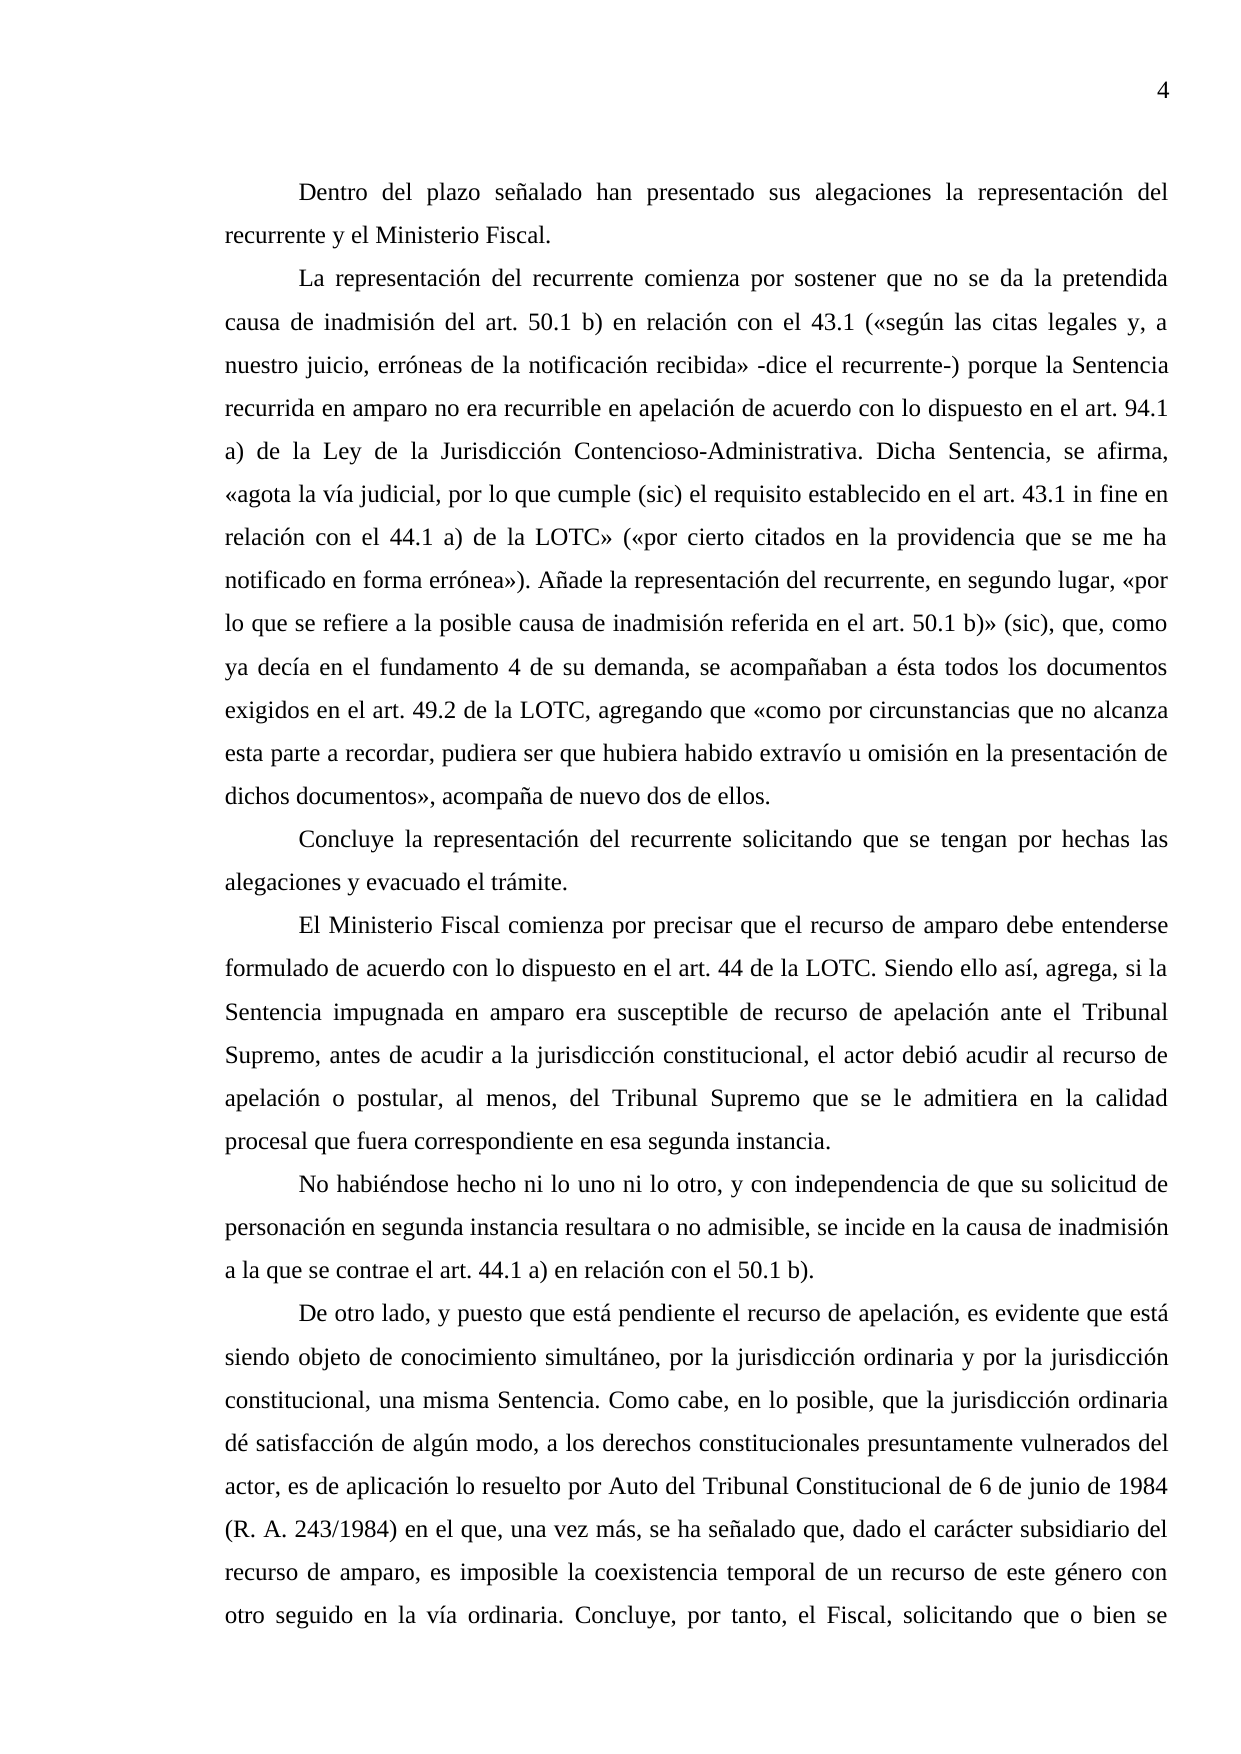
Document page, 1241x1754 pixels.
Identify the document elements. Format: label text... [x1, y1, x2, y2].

text Concluye la representación del recurrente solicitando que se tengan por hechas las alegaciones y evacuado el trámite. [224, 824, 1169, 896]
text La representación del recurrente comienza por sostener que no se da la pretendida causa de inadmisión del art. 50.1 b) en relación con el 43.1 («según las citas legales y, a nuestro juicio, erróneas de la notificación recibida» -dice el recurrente-) porque la Sentencia recurrida en amparo no era recurrible en apelación de acuerdo con lo dispuesto en el art. 94.1 a) de la Ley de la Jurisdicción Contencioso-Administrativa. Dicha Sentencia, se afirma, «agota la vía judicial, por lo que cumple (sic) el requisito establecido en el art. 43.1 in fine en relación con el 44.1 a) de la LOTC» («por cierto citados en la providencia que se me ha notificado en forma errónea»). Añade la representación del recurrente, en segundo lugar, «por lo que se refiere a la posible causa de inadmisión referida en el art. 50.1 b)» (sic), que, como ya decía en el fundamento 4 de su demanda, se acompañaban a ésta todos los documentos exigidos en el art. 49.2 de la LOTC, agregando que «como por circunstancias que no alcanza esta parte a recordar, pudiera ser que hubiera habido extravío u omisión en la presentación de dichos documentos», acompaña de nuevo dos de ellos. [224, 263, 1169, 810]
text El Ministerio Fiscal comienza por precisar que el recurso de amparo debe entenderse formulado de acuerdo con lo dispuesto en el art. 44 de la LOTC. Siendo ello así, agrega, si la Sentencia impugnada en amparo era susceptible de recurso de apelación ante el Tribunal Supremo, antes de acudir a la jurisdicción constitucional, el actor debió acudir al recurso de apelación o postular, al menos, del Tribunal Supremo que se le admitiera en la calidad procesal que fuera correspondiente en esa segunda instancia. [224, 910, 1169, 1155]
text Dentro del plazo señalado han presentado sus alegaciones la representación del recurrente y el Ministerio Fiscal. [224, 177, 1169, 249]
text No habiéndose hecho ni lo uno ni lo otro, y con independencia de que su solicitud de personación en segunda instancia resultara o no admisible, se incide en la causa de inadmisión a la que se contrae el art. 44.1 a) en relación con el 50.1 b). [224, 1169, 1169, 1284]
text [224, 1298, 1169, 1629]
